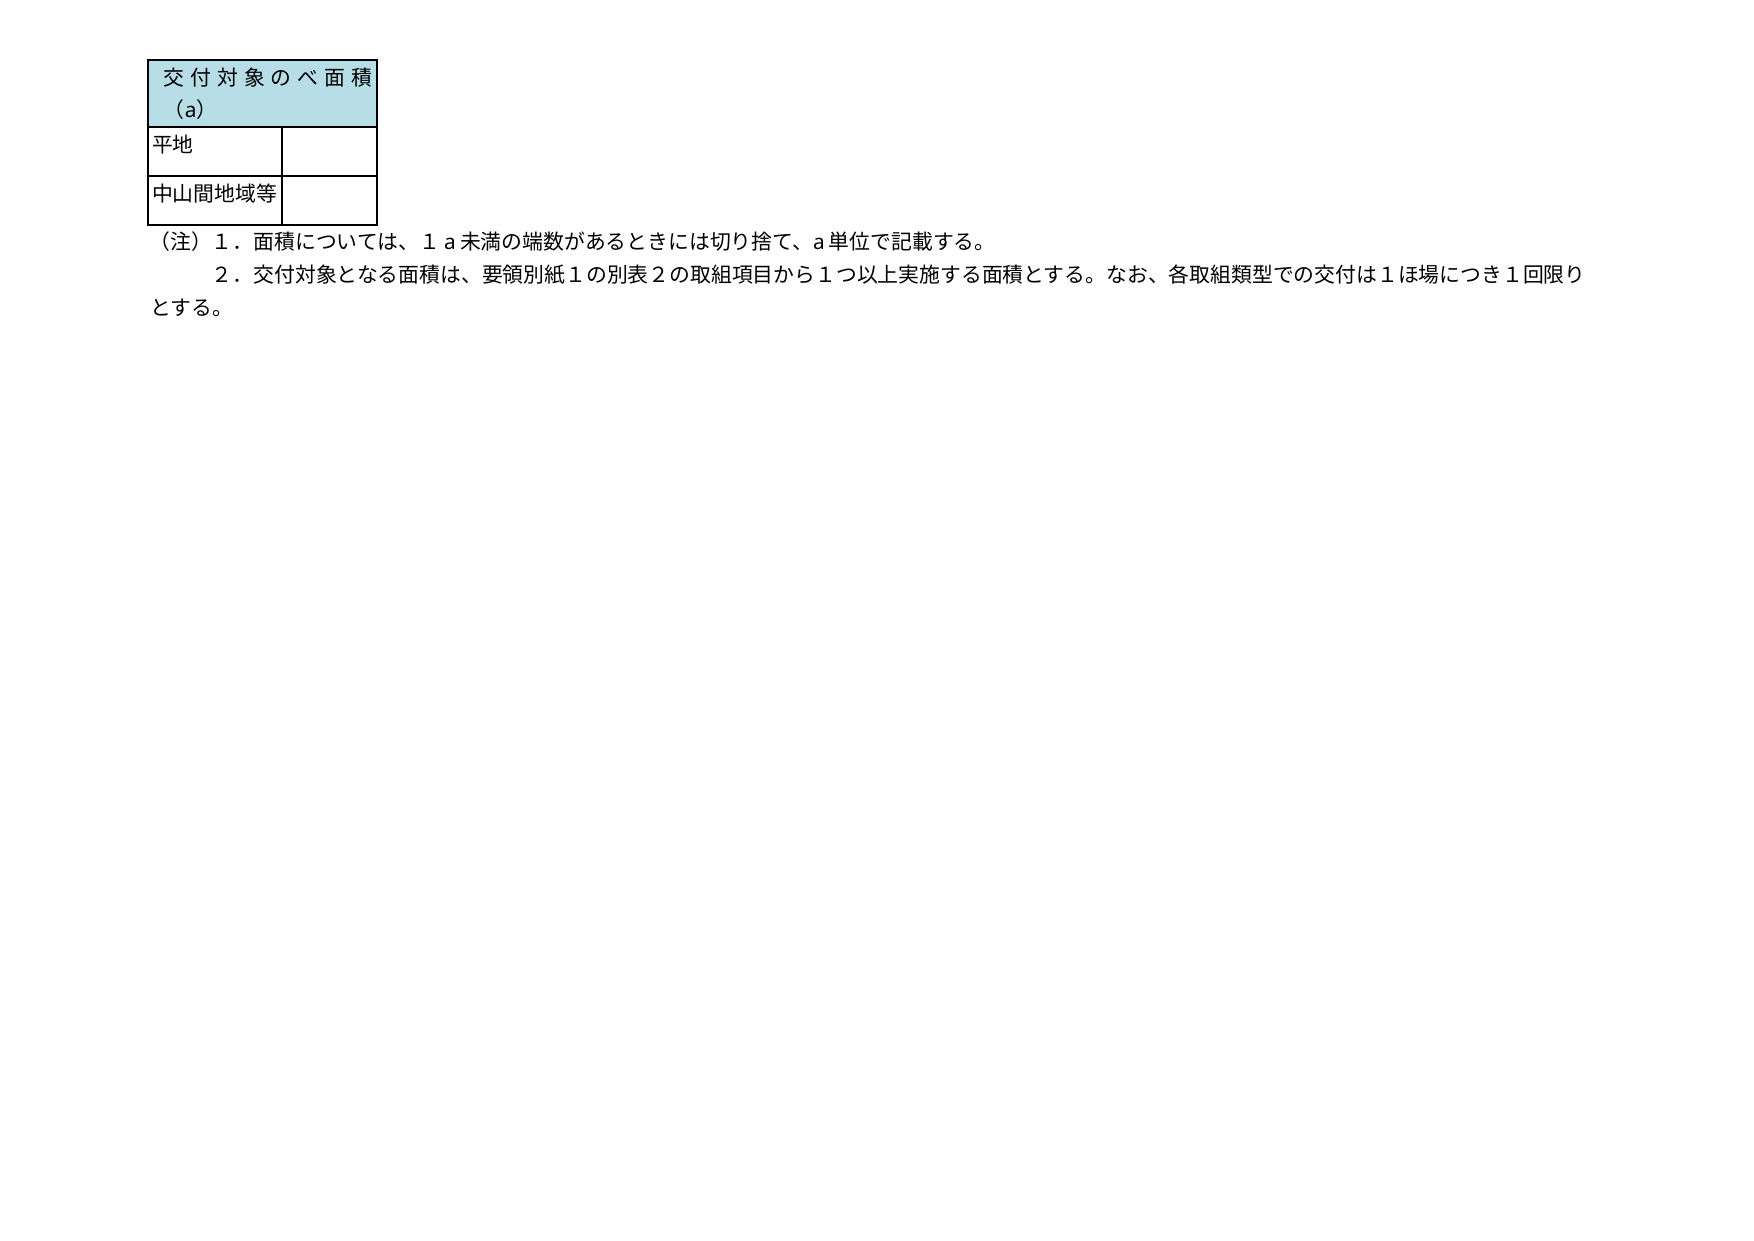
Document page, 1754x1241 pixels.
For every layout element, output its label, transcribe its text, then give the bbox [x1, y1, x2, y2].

table_cell [283, 177, 376, 224]
table_cell 中山間地域等 [149, 177, 281, 224]
table_header 交付対象のべ面積（a） [149, 61, 376, 126]
text ２．交付対象となる面積は、要領別紙１の別表２の取組項目から１つ以上実施する面積とする。なお、各取組類型での交付は１ほ場につき１回限りとする。 [149, 258, 1604, 321]
table_cell [283, 128, 376, 175]
text （注）１．面積については、１a未満の端数があるときには切り捨て、a単位で記載する。 [149, 226, 1604, 256]
table_cell 平地 [149, 128, 281, 175]
